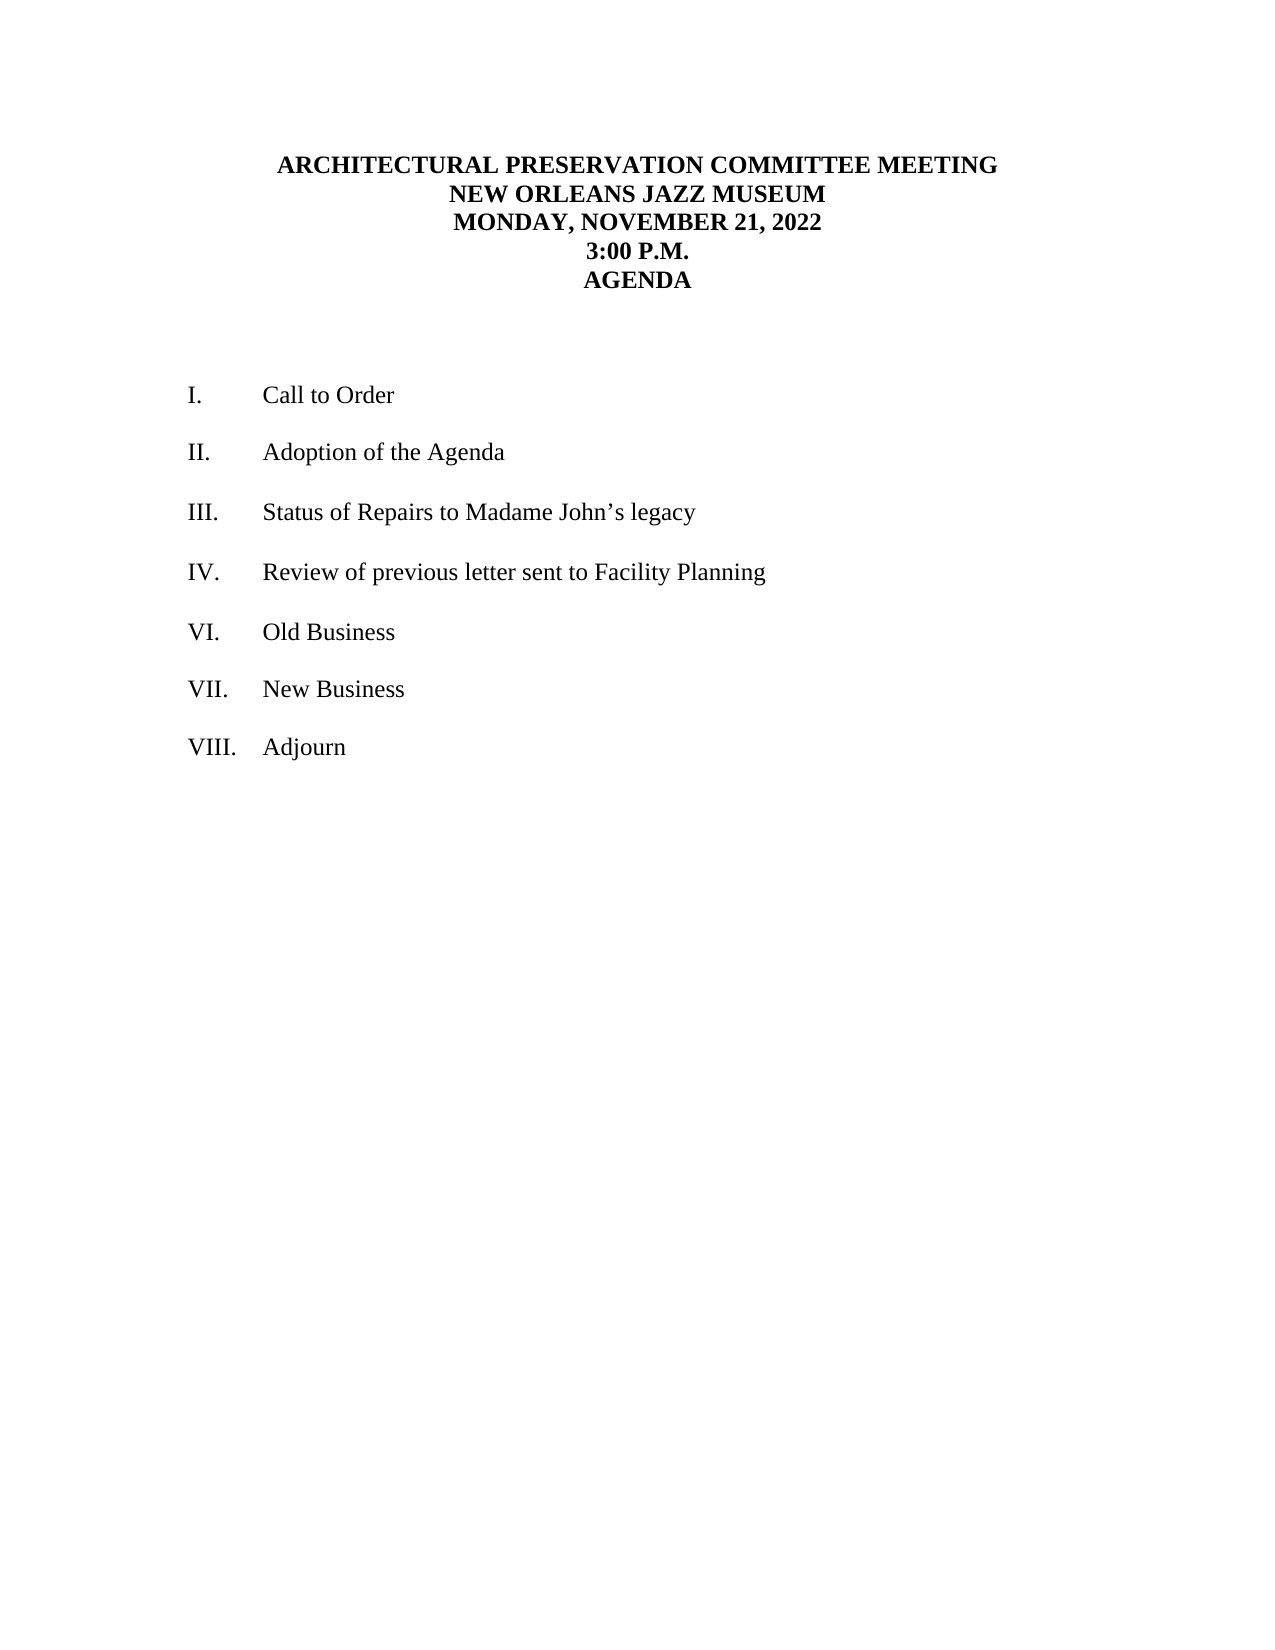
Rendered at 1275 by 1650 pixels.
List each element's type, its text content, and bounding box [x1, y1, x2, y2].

list Review of previous letter sent to Facility Planning [187, 557, 1125, 586]
list Adoption of the Agenda [187, 437, 1125, 466]
list Status of Repairs to Madame John’s legacy [187, 497, 1125, 526]
list Old Business [187, 617, 1125, 646]
list Call to Order [187, 380, 1125, 409]
text NEW ORLEANS JAZZ MUSEUM [150, 179, 1125, 207]
text MONDAY, NOVEMBER 21, 2022 [150, 207, 1125, 236]
text AGENDA [150, 265, 1125, 294]
text 3:00 P.M. [150, 236, 1125, 265]
text ARCHITECTURAL PRESERVATION COMMITTEE MEETING [150, 150, 1125, 179]
list Adjourn [187, 732, 1125, 761]
list New Business [187, 674, 1125, 703]
